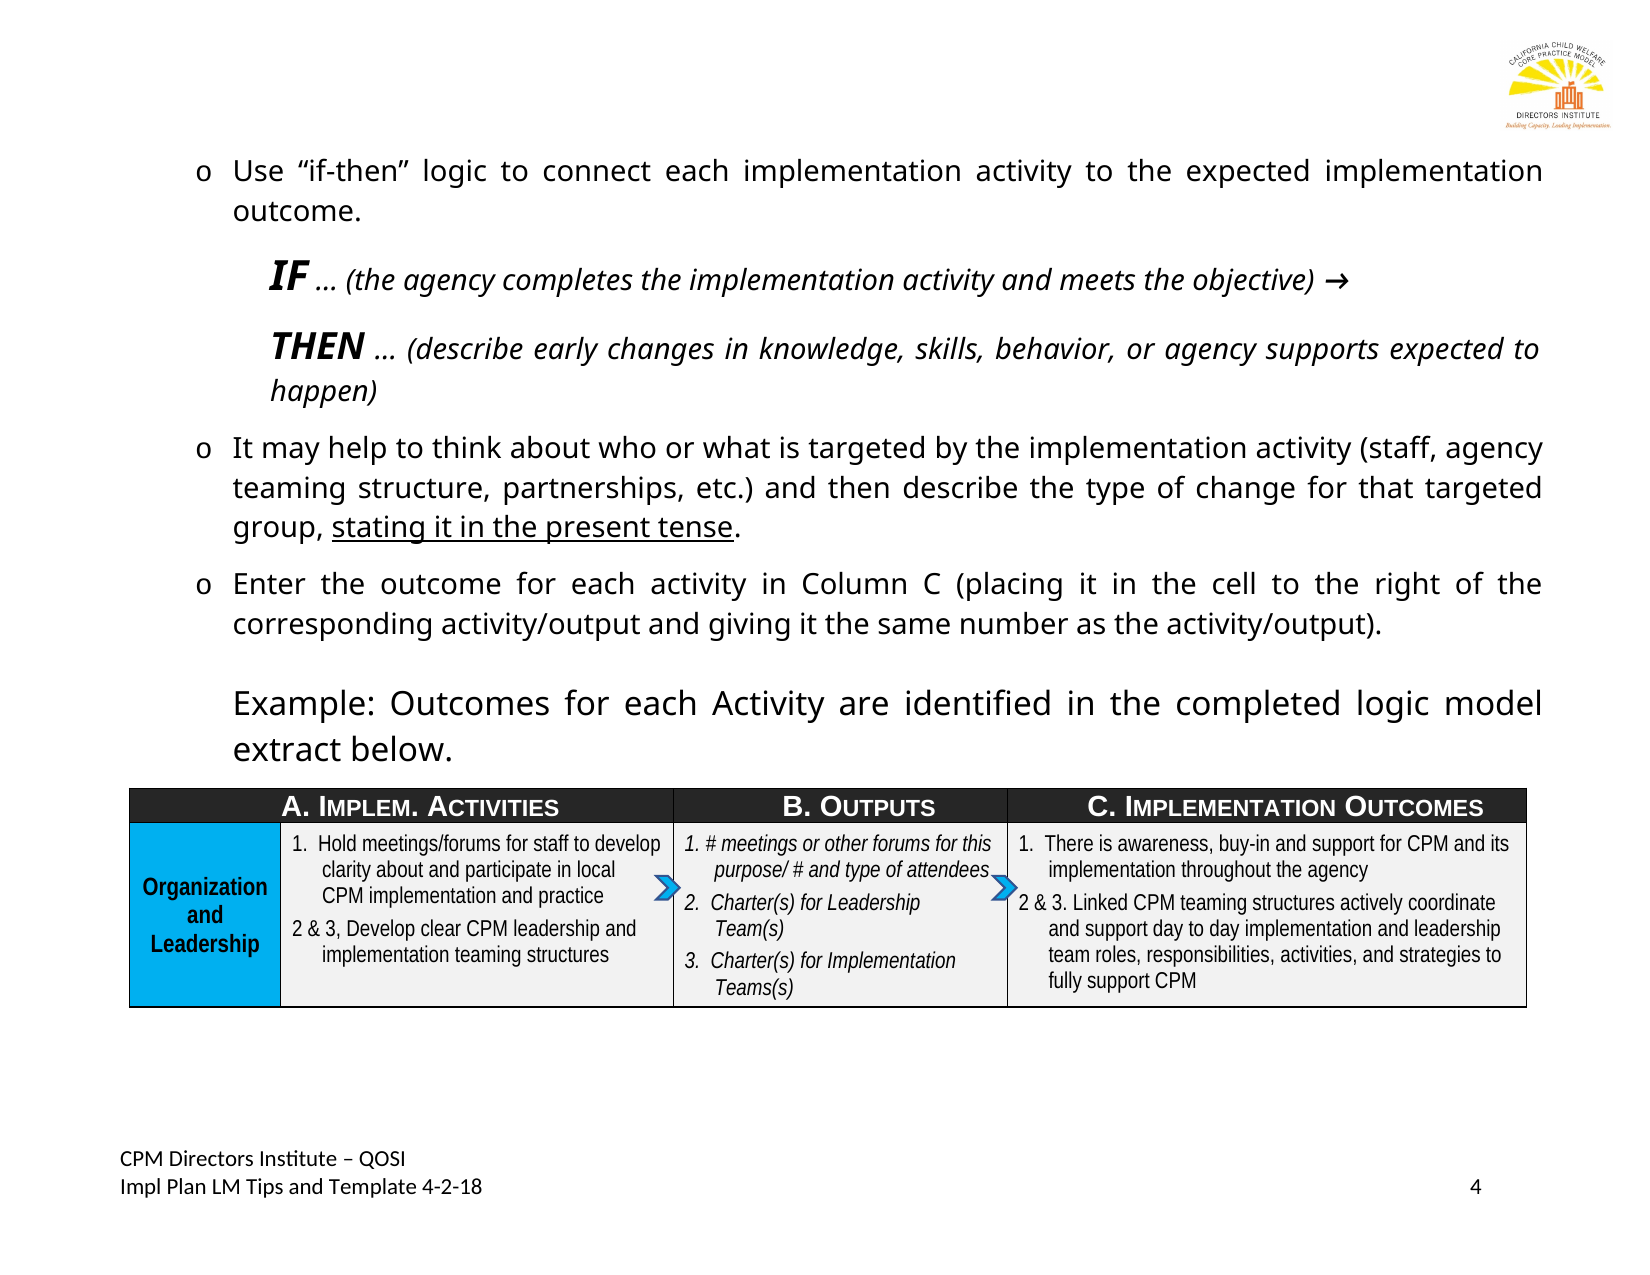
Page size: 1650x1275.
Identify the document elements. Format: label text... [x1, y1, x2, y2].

table_cell 1. # meetings or other forums for this purpose/ # and type of attendees 2. Charter(s) for Leadership Team(s) 3. Charter(s) for Implementation Teams(s) [674, 823, 1007, 1006]
table_header Outputs [674, 789, 1007, 822]
list It may help to think about who or what is targeted by the implementation activity (staff, agency teaming structure, partnerships, etc.) and then describe the type of change for that targeted group, stating it in the present tense. [195, 427, 1545, 546]
list IF … (the agency completes the implementation activity and meets the objective) → [270, 246, 1545, 303]
list Enter the outcome for each activity in Column C (placing it in the cell to the right of the corresponding activity/output and giving it the same number as the activity/output). [195, 563, 1545, 643]
table_header Implem. Activities [130, 789, 673, 822]
list THEN … (describe early changes in knowledge, skills, behavior, or agency supports expected to happen) [270, 320, 1545, 410]
picture [1500, 40, 1613, 131]
list Example: Outcomes for each Activity are identified in the completed logic model extract below. [232, 680, 1545, 771]
list Use “if-then” logic to connect each implementation activity to the expected implementation outcome. [195, 150, 1545, 229]
table_cell Organization and Leadership [130, 823, 280, 1006]
table_header Implementation Outcomes [1008, 789, 1526, 822]
table_cell 1. There is awareness, buy-in and support for CPM and its implementation throughout the agency 2 & 3. Linked CPM teaming structures actively coordinate and support day to day implementation and leadership team roles, responsibilities, activities, and strategies to fully support CPM [1008, 823, 1526, 1006]
table_cell 1. Hold meetings/forums for staff to develop clarity about and participate in local CPM implementation and practice 2 & 3, Develop clear CPM leadership and implementation teaming structures [281, 823, 673, 1006]
